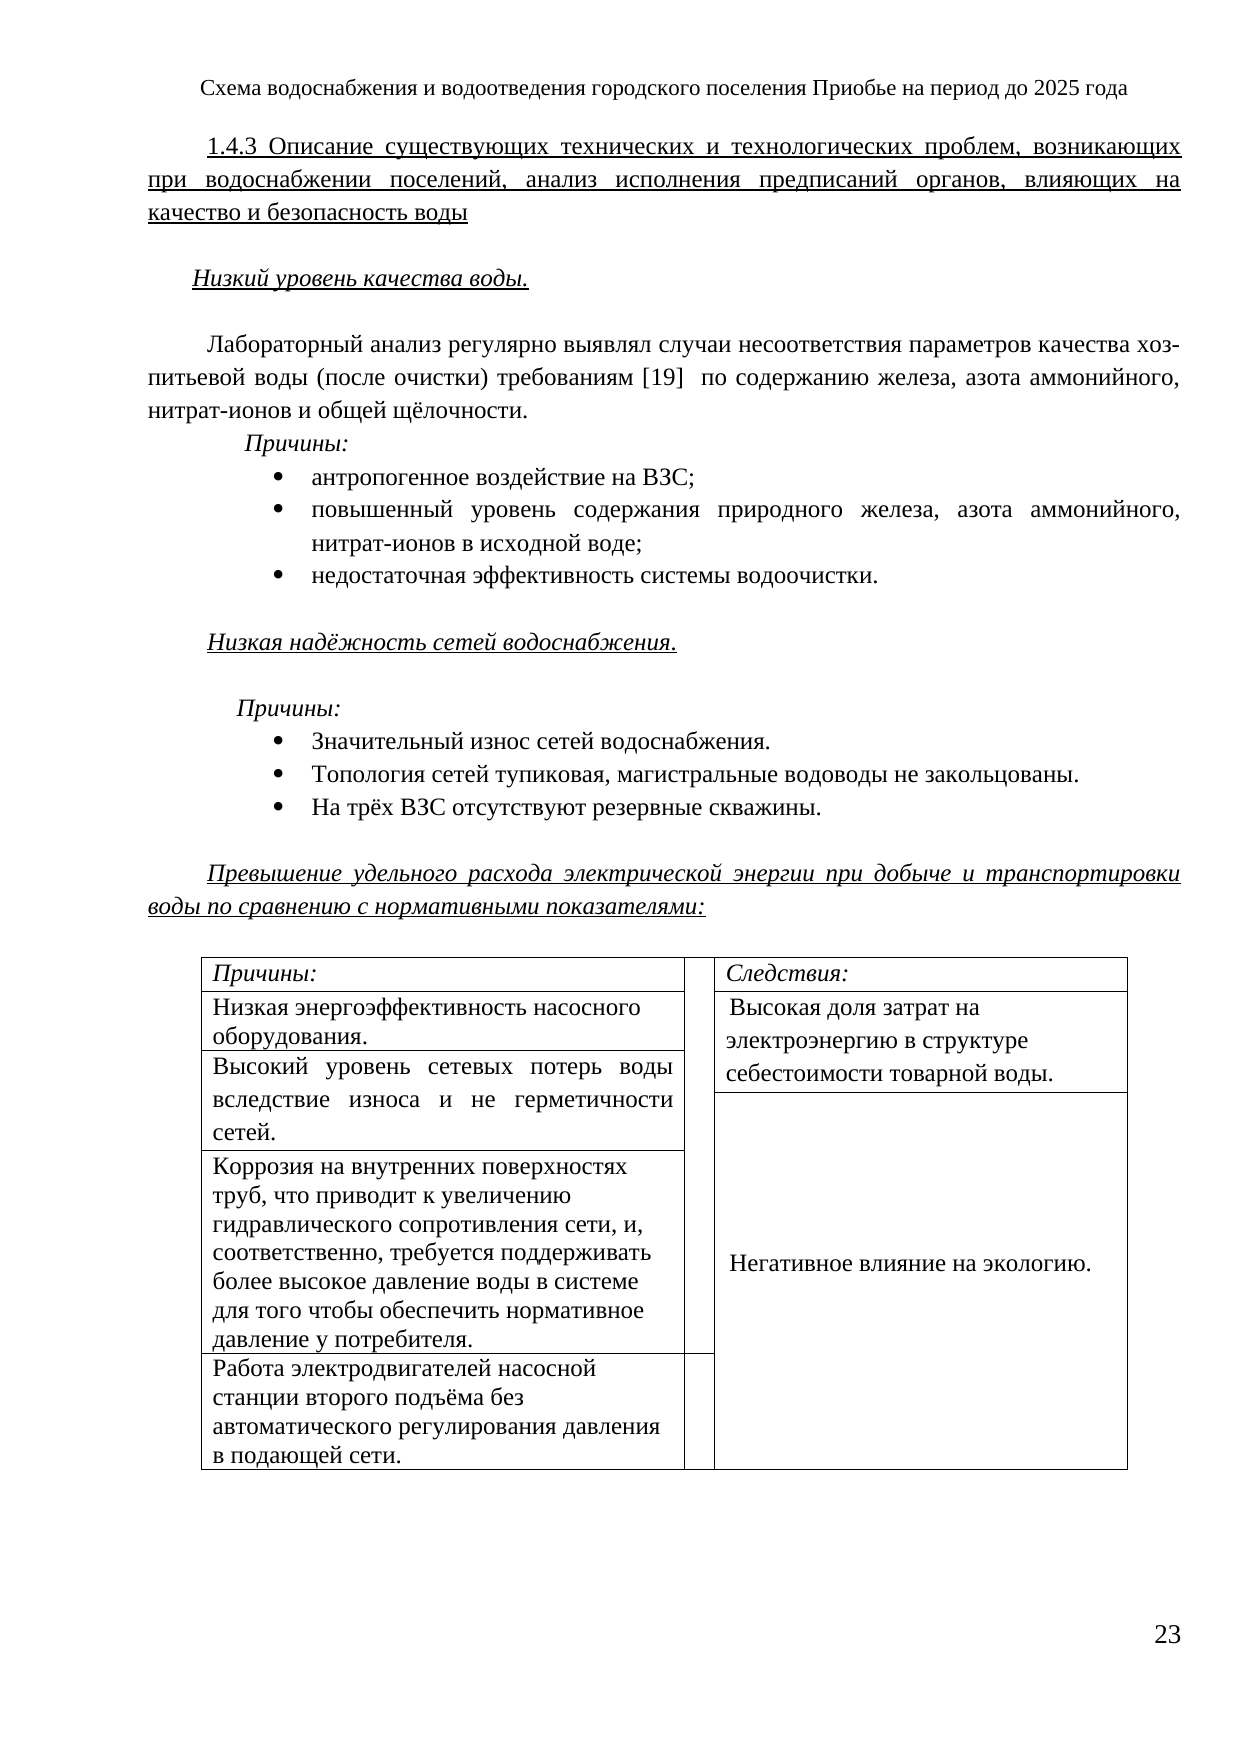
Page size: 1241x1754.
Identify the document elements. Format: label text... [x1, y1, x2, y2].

table_cell [685, 1354, 714, 1468]
table_header Следствия: [715, 958, 1127, 991]
text Превышение удельного расхода электрической энергии при добыче и транспортировки воды по сравнению с нормативными показателями: [148, 858, 1181, 919]
table_cell Работа электродвигателей насосной станции второго подъёма без автоматического регулирования давления в подающей сети. [202, 1354, 684, 1468]
table_cell Низкая энергоэффективность насосного оборудования. [202, 992, 684, 1050]
list повышенный уровень содержания природного железа, азота аммонийного, нитрат-ионов в исходной воде; [274, 494, 1181, 556]
list На трёх ВЗС отсутствуют резервные скважины. [274, 792, 1181, 821]
table_cell Высокая доля затрат на электроэнергию в структуре себестоимости товарной воды. [715, 992, 1127, 1092]
list 1.4.3 Описание существующих технических и технологических проблем, возникающих при водоснабжении поселений, анализ исполнения предписаний органов, влияющих на качество и безопасность воды [148, 131, 1181, 189]
table_header Причины: [202, 958, 684, 991]
text Низкий уровень качества воды. [148, 263, 1181, 292]
list Топология сетей тупиковая, магистральные водоводы не закольцованы. [274, 759, 1181, 787]
list антропогенное воздействие на ВЗС; [274, 462, 1181, 490]
list Значительный износ сетей водоснабжения. [274, 726, 1181, 754]
list 1.4.3 Описание существующих технических и технологических проблем, возникающих при водоснабжении поселений, анализ исполнения предписаний органов, влияющих на качество и безопасность воды [148, 191, 1181, 226]
table_cell Высокий уровень сетевых потерь воды вследствие износа и не герметичности сетей. [202, 1051, 684, 1150]
table_header [685, 958, 714, 1352]
list Причины: [236, 693, 1181, 721]
table_cell Негативное влияние на экологию. [715, 1093, 1127, 1468]
list Низкая надёжность сетей водоснабжения. [207, 627, 1181, 655]
list Причины: [244, 428, 1181, 457]
list недостаточная эффективность системы водоочистки. [274, 561, 1181, 589]
table_cell Коррозия на внутренних поверхностях труб, что приводит к увеличению гидравлического сопротивления сети, и, соответственно, требуется поддерживать более высокое давление воды в системе для того чтобы обеспечить нормативное давление у потребителя. [202, 1151, 684, 1352]
list Лабораторный анализ регулярно выявлял случаи несоответствия параметров качества хоз-питьевой воды (после очистки) требованиям [19] по содержанию железа, азота аммонийного, нитрат-ионов и общей щёлочности. [148, 329, 1181, 424]
